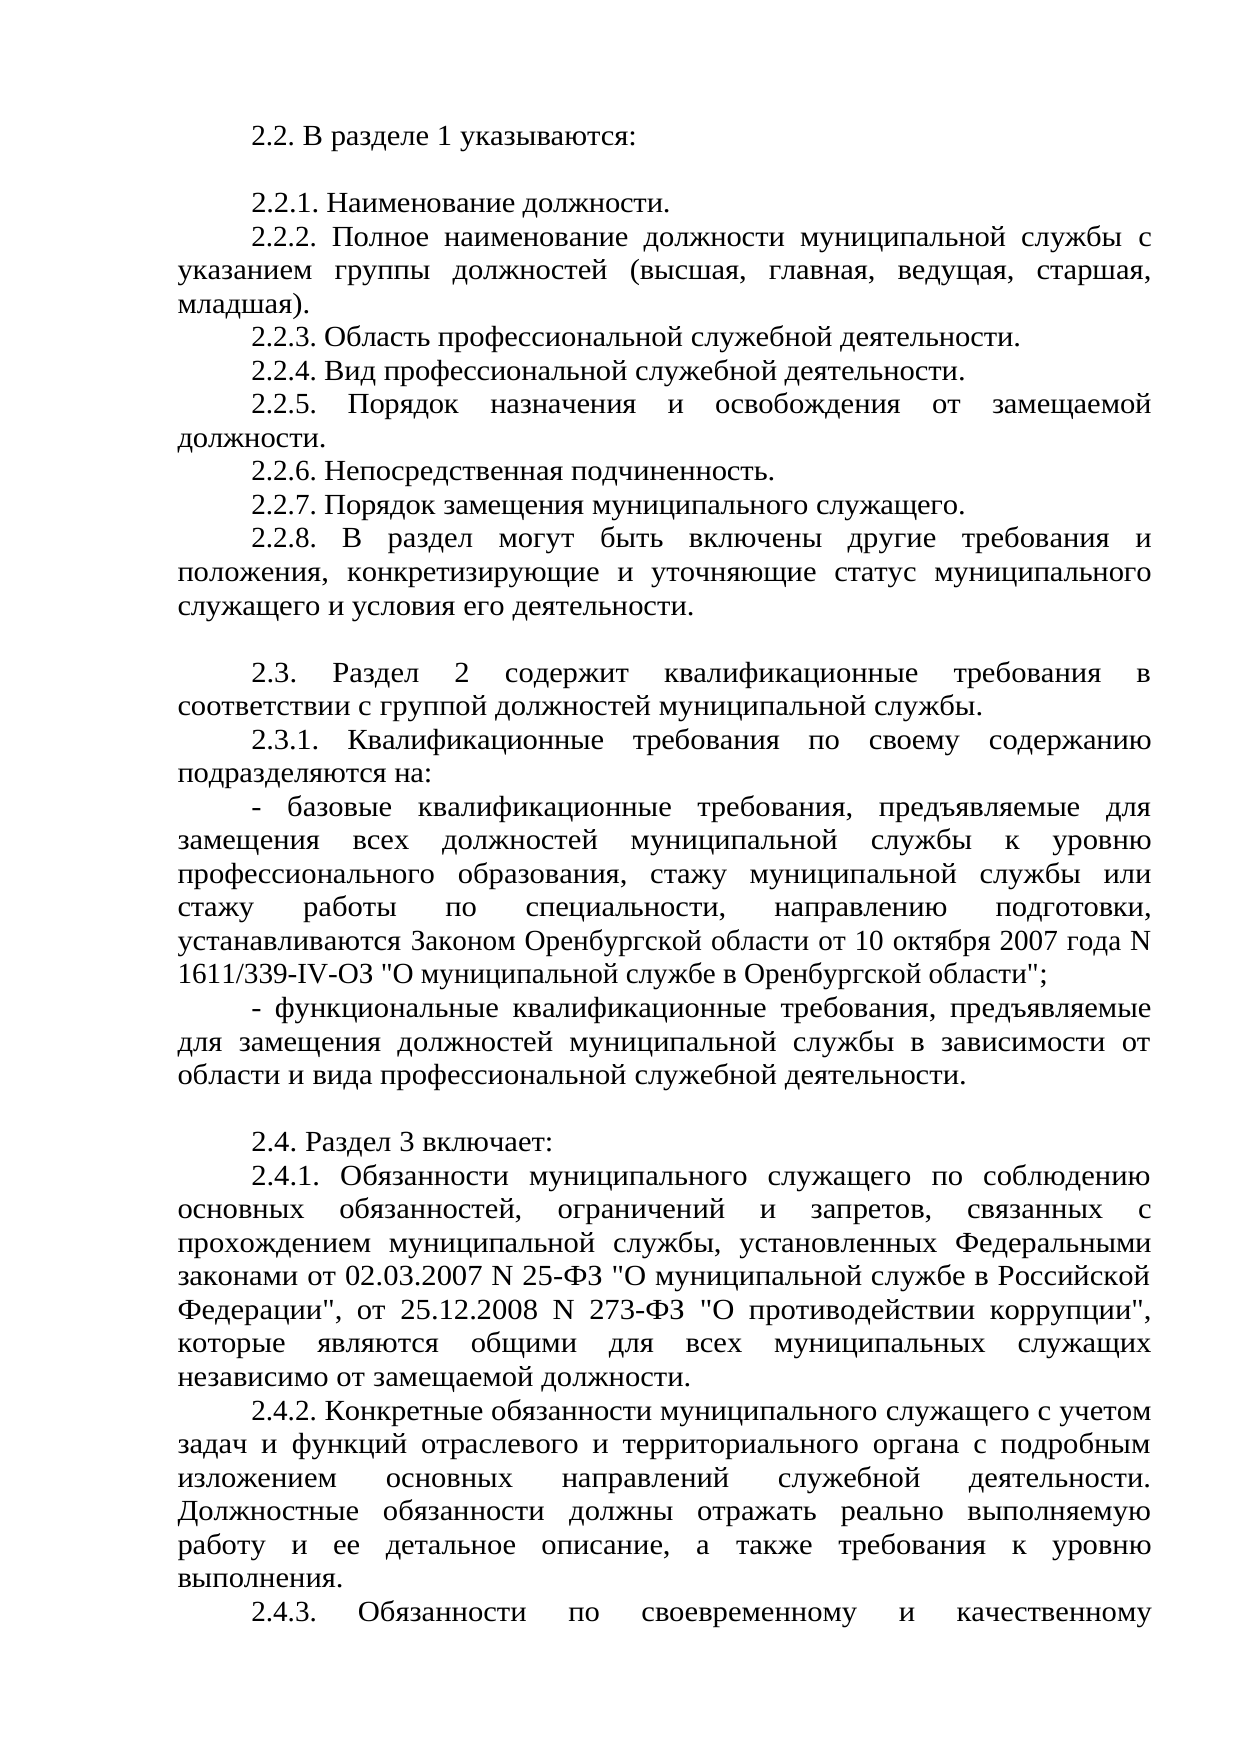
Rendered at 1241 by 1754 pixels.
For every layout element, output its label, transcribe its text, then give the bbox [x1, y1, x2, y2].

text - функциональные квалификационные требования, предъявляемые для замещения должностей муниципальной службы в зависимости от области и вида профессиональной служебной деятельности. [177, 990, 1152, 1091]
text 2.3.1. Квалификационные требования по своему содержанию подразделяются на: [177, 722, 1152, 789]
text 2.3. Раздел 2 содержит квалификационные требования в соответствии с группой должностей муниципальной службы. [177, 655, 1152, 722]
text 2.4.1. Обязанности муниципального служащего по соблюдению основных обязанностей, ограничений и запретов, связанных с прохождением муниципальной службы, установленных Федеральными законами от 02.03.2007 N 25-ФЗ "О муниципальной службе в Российской Федерации", от 25.12.2008 N 273-ФЗ "О противодействии коррупции", которые являются общими для всех муниципальных служащих независимо от замещаемой должности. [177, 1158, 1152, 1393]
text 2.2.6. Непосредственная подчиненность. [177, 453, 1152, 487]
text 2.2.5. Порядок назначения и освобождения от замещаемой должности. [177, 386, 1152, 453]
text 2.2.7. Порядок замещения муниципального служащего. [177, 487, 1152, 521]
text 2.4.2. Конкретные обязанности муниципального служащего с учетом задач и функций отраслевого и территориального органа с подробным изложением основных направлений служебной деятельности. Должностные обязанности должны отражать реально выполняемую работу и ее детальное описание, а также требования к уровню выполнения. [177, 1393, 1152, 1594]
text 2.2. В разделе 1 указываются: [177, 118, 1152, 152]
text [177, 1594, 1152, 1627]
text - базовые квалификационные требования, предъявляемые для замещения всех должностей муниципальной службы к уровню профессионального образования, стажу муниципальной службы или стажу работы по специальности, направлению подготовки, устанавливаются Законом Оренбургской области от 10 октября 2007 года N 1611/339-IV-ОЗ "О муниципальной службе в Оренбургской области"; [177, 789, 1152, 990]
text 2.2.3. Область профессиональной служебной деятельности. [177, 319, 1152, 353]
text 2.2.4. Вид профессиональной служебной деятельности. [177, 353, 1152, 386]
text 2.2.8. В раздел могут быть включены другие требования и положения, конкретизирующие и уточняющие статус муниципального служащего и условия его деятельности. [177, 521, 1152, 621]
text 2.2.1. Наименование должности. [177, 185, 1152, 219]
text 2.4. Раздел 3 включает: [177, 1124, 1152, 1158]
text 2.2.2. Полное наименование должности муниципальной службы с указанием группы должностей (высшая, главная, ведущая, старшая, младшая). [177, 219, 1152, 319]
